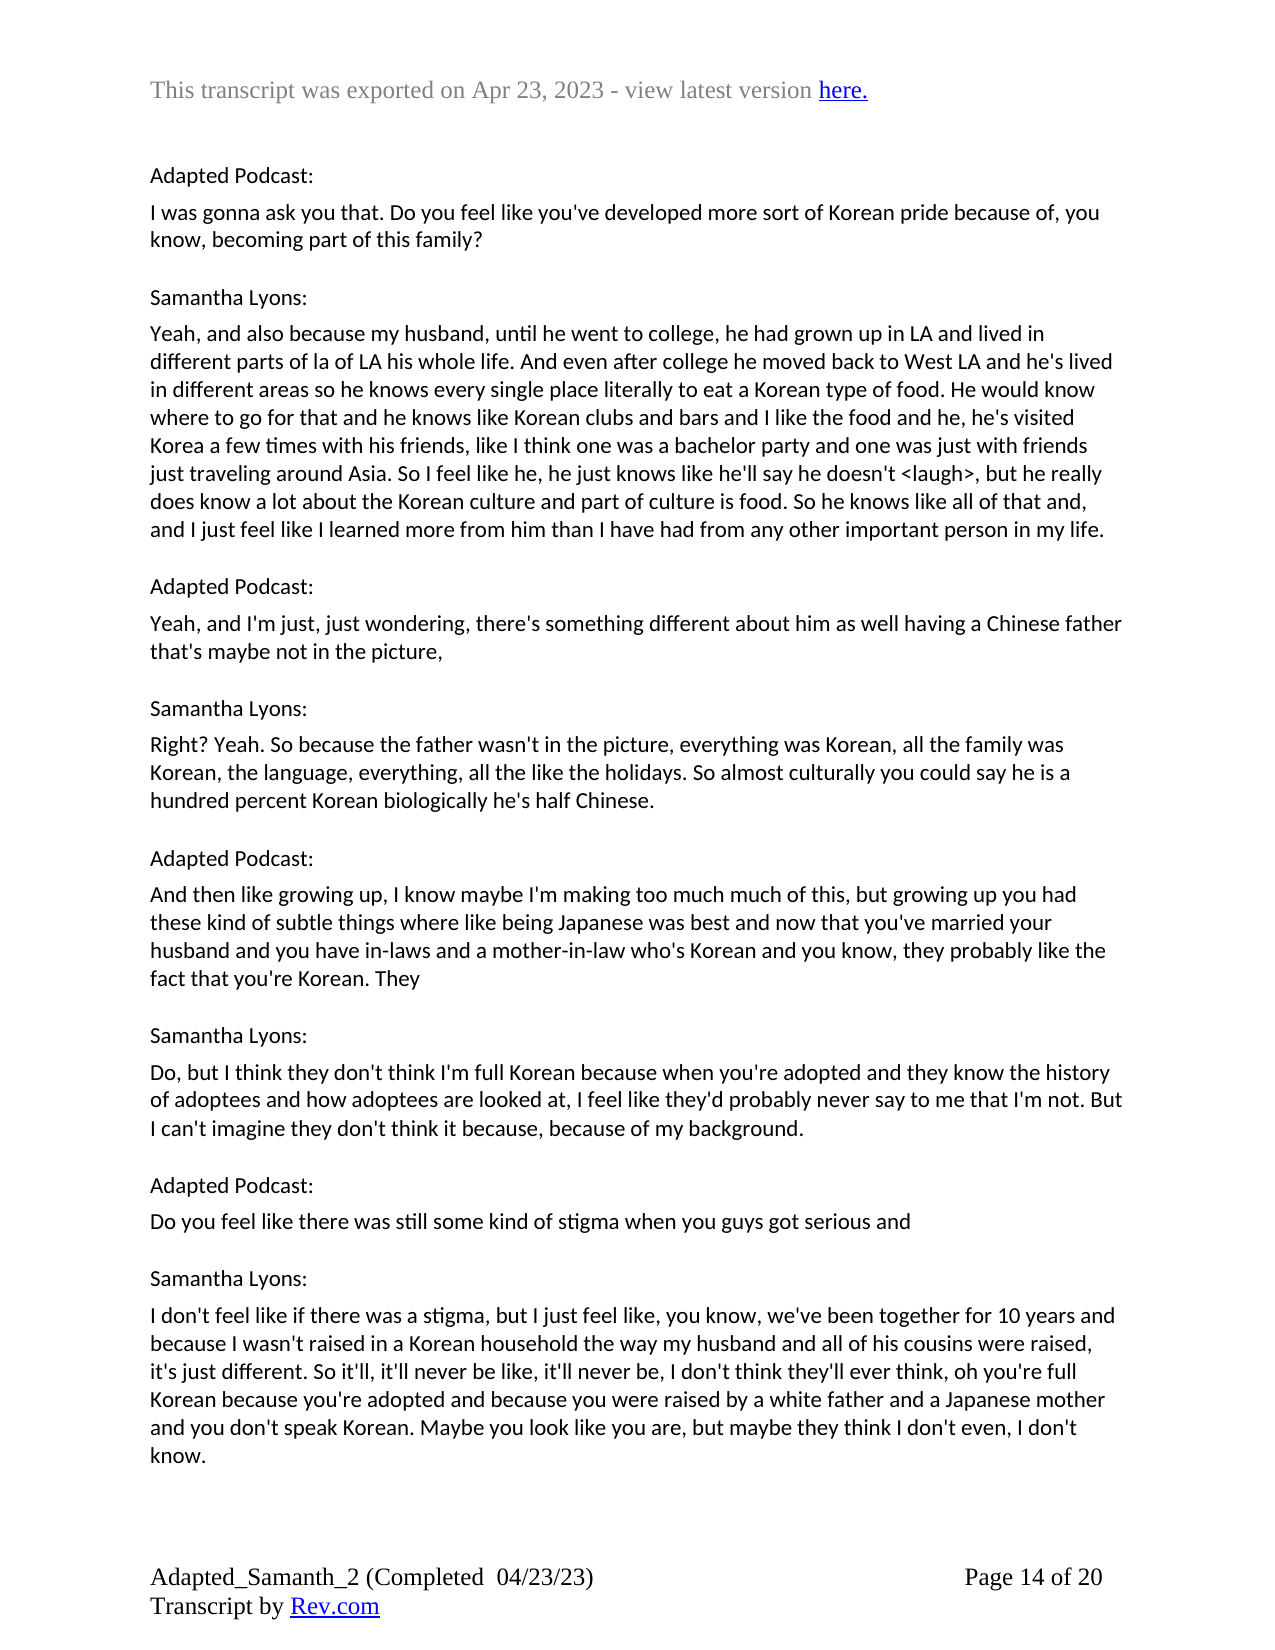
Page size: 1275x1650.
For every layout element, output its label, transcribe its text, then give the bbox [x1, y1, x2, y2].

text Samantha Lyons: [150, 1021, 1125, 1049]
text Do you feel like there was still some kind of stigma when you guys got serious and [150, 1207, 1125, 1235]
text I was gonna ask you that. Do you feel like you've developed more sort of Korean pride because of, you know, becoming part of this family? [150, 198, 1125, 254]
text Do, but I think they don't think I'm full Korean because when you're adopted and they know the history of adoptees and how adoptees are looked at, I feel like they'd probably never say to me that I'm not. But I can't imagine they don't think it because, because of my background. [150, 1058, 1125, 1142]
text Samantha Lyons: [150, 1264, 1125, 1292]
text Adapted Podcast: [150, 1171, 1125, 1199]
text Yeah, and also because my husband, until he went to college, he had grown up in LA and lived in different parts of la of LA his whole life. And even after college he moved back to West LA and he's lived in different areas so he knows every single place literally to eat a Korean type of food. He would know where to go for that and he knows like Korean clubs and bars and I like the food and he, he's visited Korea a few times with his friends, like I think one was a bachelor party and one was just with friends just traveling around Asia. So I feel like he, he just knows like he'll say he doesn't <laugh>, but he really does know a lot about the Korean culture and part of culture is food. So he knows like all of that and, and I just feel like I learned more from him than I have had from any other important person in my life. [150, 319, 1125, 543]
text Adapted Podcast: [150, 844, 1125, 872]
text Yeah, and I'm just, just wondering, there's something different about him as well having a Chinese father that's maybe not in the picture, [150, 609, 1125, 665]
text Samantha Lyons: [150, 694, 1125, 722]
text I don't feel like if there was a stigma, but I just feel like, you know, we've been together for 10 years and because I wasn't raised in a Korean household the way my husband and all of his cousins were raised, it's just different. So it'll, it'll never be like, it'll never be, I don't think they'll ever think, oh you're full Korean because you're adopted and because you were raised by a white father and a Japanese mother and you don't speak Korean. Maybe you look like you are, but maybe they think I don't even, I don't know. [150, 1301, 1125, 1469]
text Adapted Podcast: [150, 572, 1125, 601]
text Right? Yeah. So because the father wasn't in the picture, everything was Korean, all the family was Korean, the language, everything, all the like the holidays. So almost culturally you could say he is a hundred percent Korean biologically he's half Chinese. [150, 730, 1125, 814]
text Adapted Podcast: [150, 161, 1125, 189]
text And then like growing up, I know maybe I'm making too much much of this, but growing up you had these kind of subtle things where like being Japanese was best and now that you've married your husband and you have in-laws and a mother-in-law who's Korean and you know, they probably like the fact that you're Korean. They [150, 880, 1125, 992]
text Samantha Lyons: [150, 283, 1125, 311]
